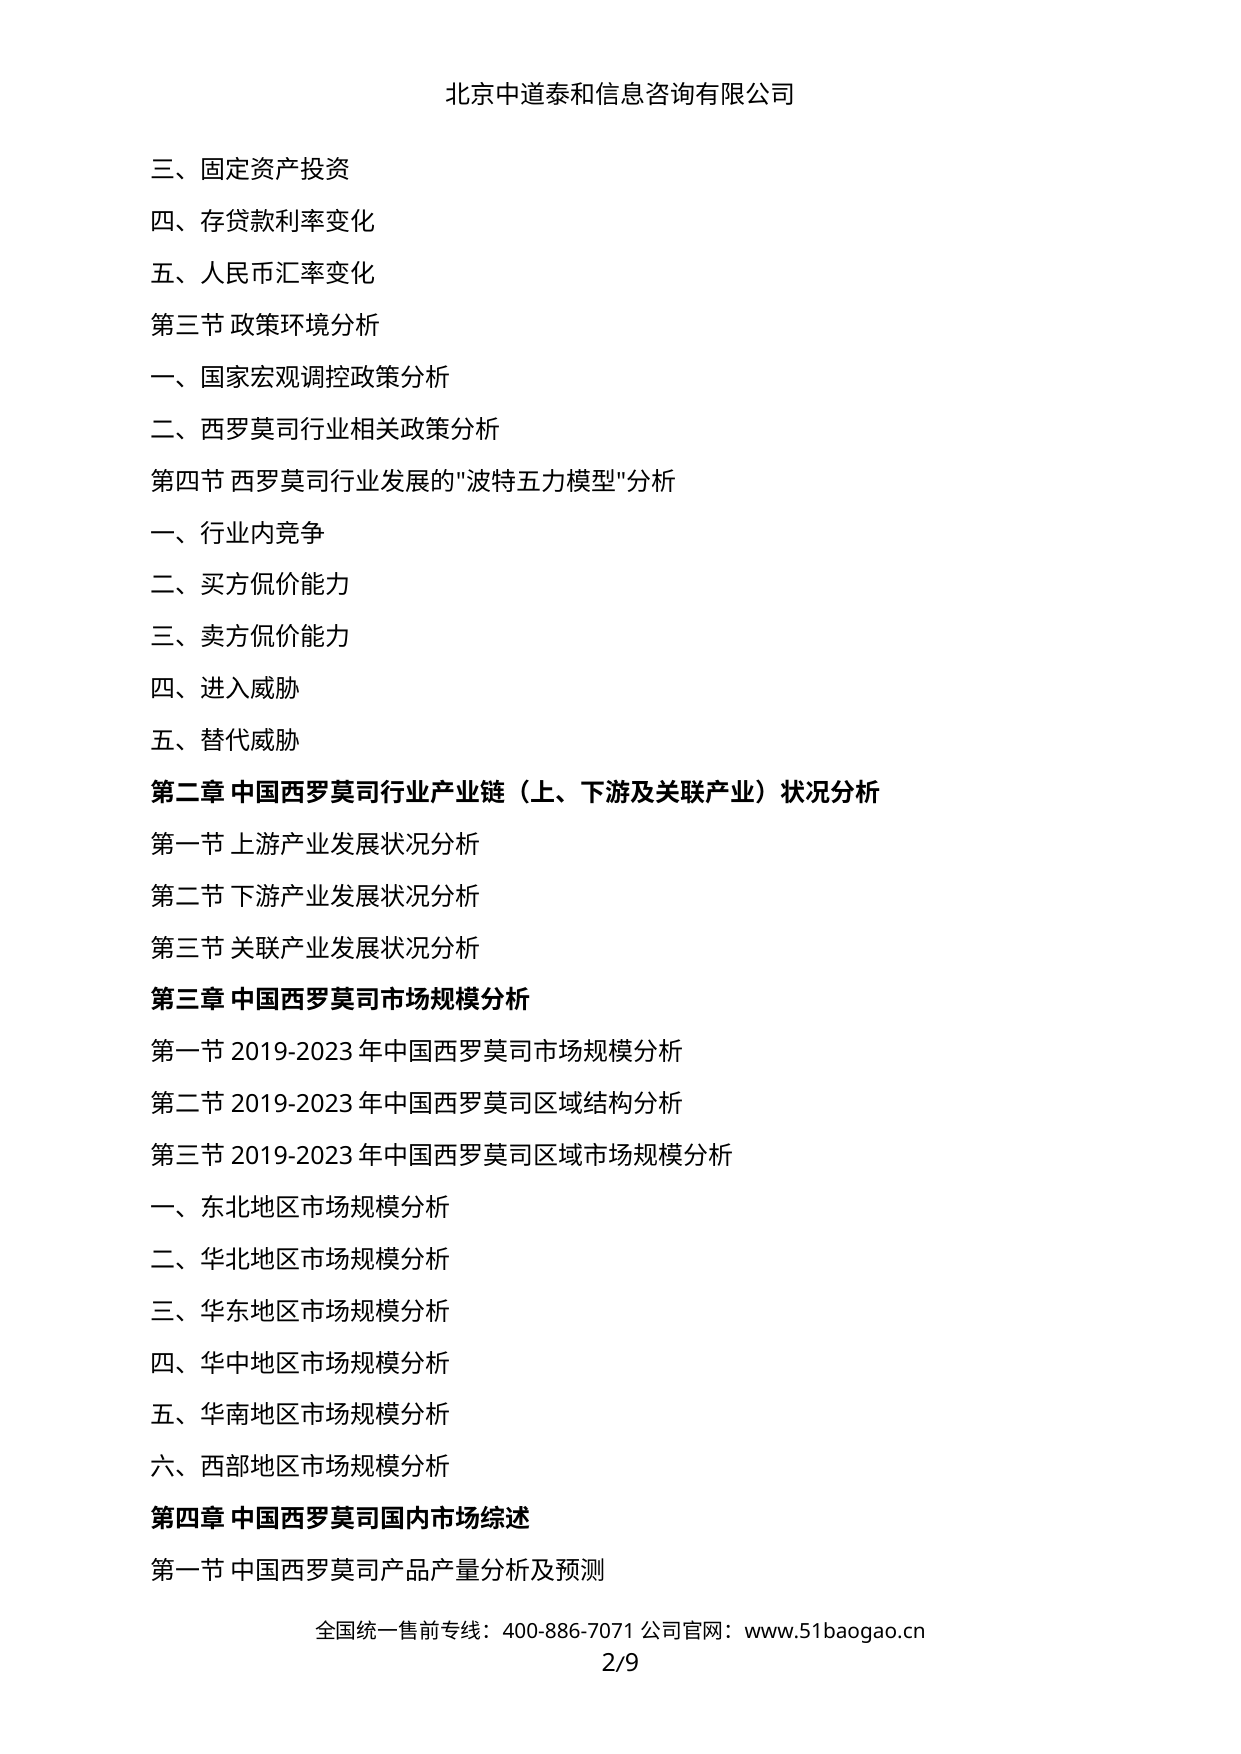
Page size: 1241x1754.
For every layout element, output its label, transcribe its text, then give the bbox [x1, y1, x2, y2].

text 第一节 2019-2023年中国西罗莫司市场规模分析 [150, 1032, 1090, 1068]
text 五、人民币汇率变化 [150, 254, 1090, 290]
text 第二节 下游产业发展状况分析 [150, 876, 1090, 912]
text 六、西部地区市场规模分析 [150, 1447, 1090, 1483]
text 一、东北地区市场规模分析 [150, 1187, 1090, 1224]
text 二、西罗莫司行业相关政策分析 [150, 409, 1090, 446]
text 第四节 西罗莫司行业发展的"波特五力模型"分析 [150, 461, 1090, 497]
text 一、国家宏观调控政策分析 [150, 357, 1090, 394]
text 第一节 中国西罗莫司产品产量分析及预测 [150, 1551, 1090, 1587]
text 第二节 2019-2023年中国西罗莫司区域结构分析 [150, 1084, 1090, 1120]
text 第三节 2019-2023年中国西罗莫司区域市场规模分析 [150, 1136, 1090, 1172]
text 二、买方侃价能力 [150, 565, 1090, 601]
text 三、华东地区市场规模分析 [150, 1291, 1090, 1327]
text 第三节 政策环境分析 [150, 306, 1090, 342]
text 二、华北地区市场规模分析 [150, 1239, 1090, 1276]
text 第一节 上游产业发展状况分析 [150, 824, 1090, 861]
text 三、固定资产投资 [150, 150, 1090, 186]
text 四、存贷款利率变化 [150, 202, 1090, 238]
text 第二章 中国西罗莫司行业产业链（上、下游及关联产业）状况分析 [150, 772, 1090, 809]
text 三、卖方侃价能力 [150, 617, 1090, 653]
text 第三节 关联产业发展状况分析 [150, 928, 1090, 964]
text 五、替代威胁 [150, 721, 1090, 757]
text 五、华南地区市场规模分析 [150, 1395, 1090, 1431]
text 四、华中地区市场规模分析 [150, 1343, 1090, 1379]
text 一、行业内竞争 [150, 513, 1090, 549]
text 第三章 中国西罗莫司市场规模分析 [150, 980, 1090, 1016]
text 四、进入威胁 [150, 669, 1090, 705]
text 第四章 中国西罗莫司国内市场综述 [150, 1499, 1090, 1535]
